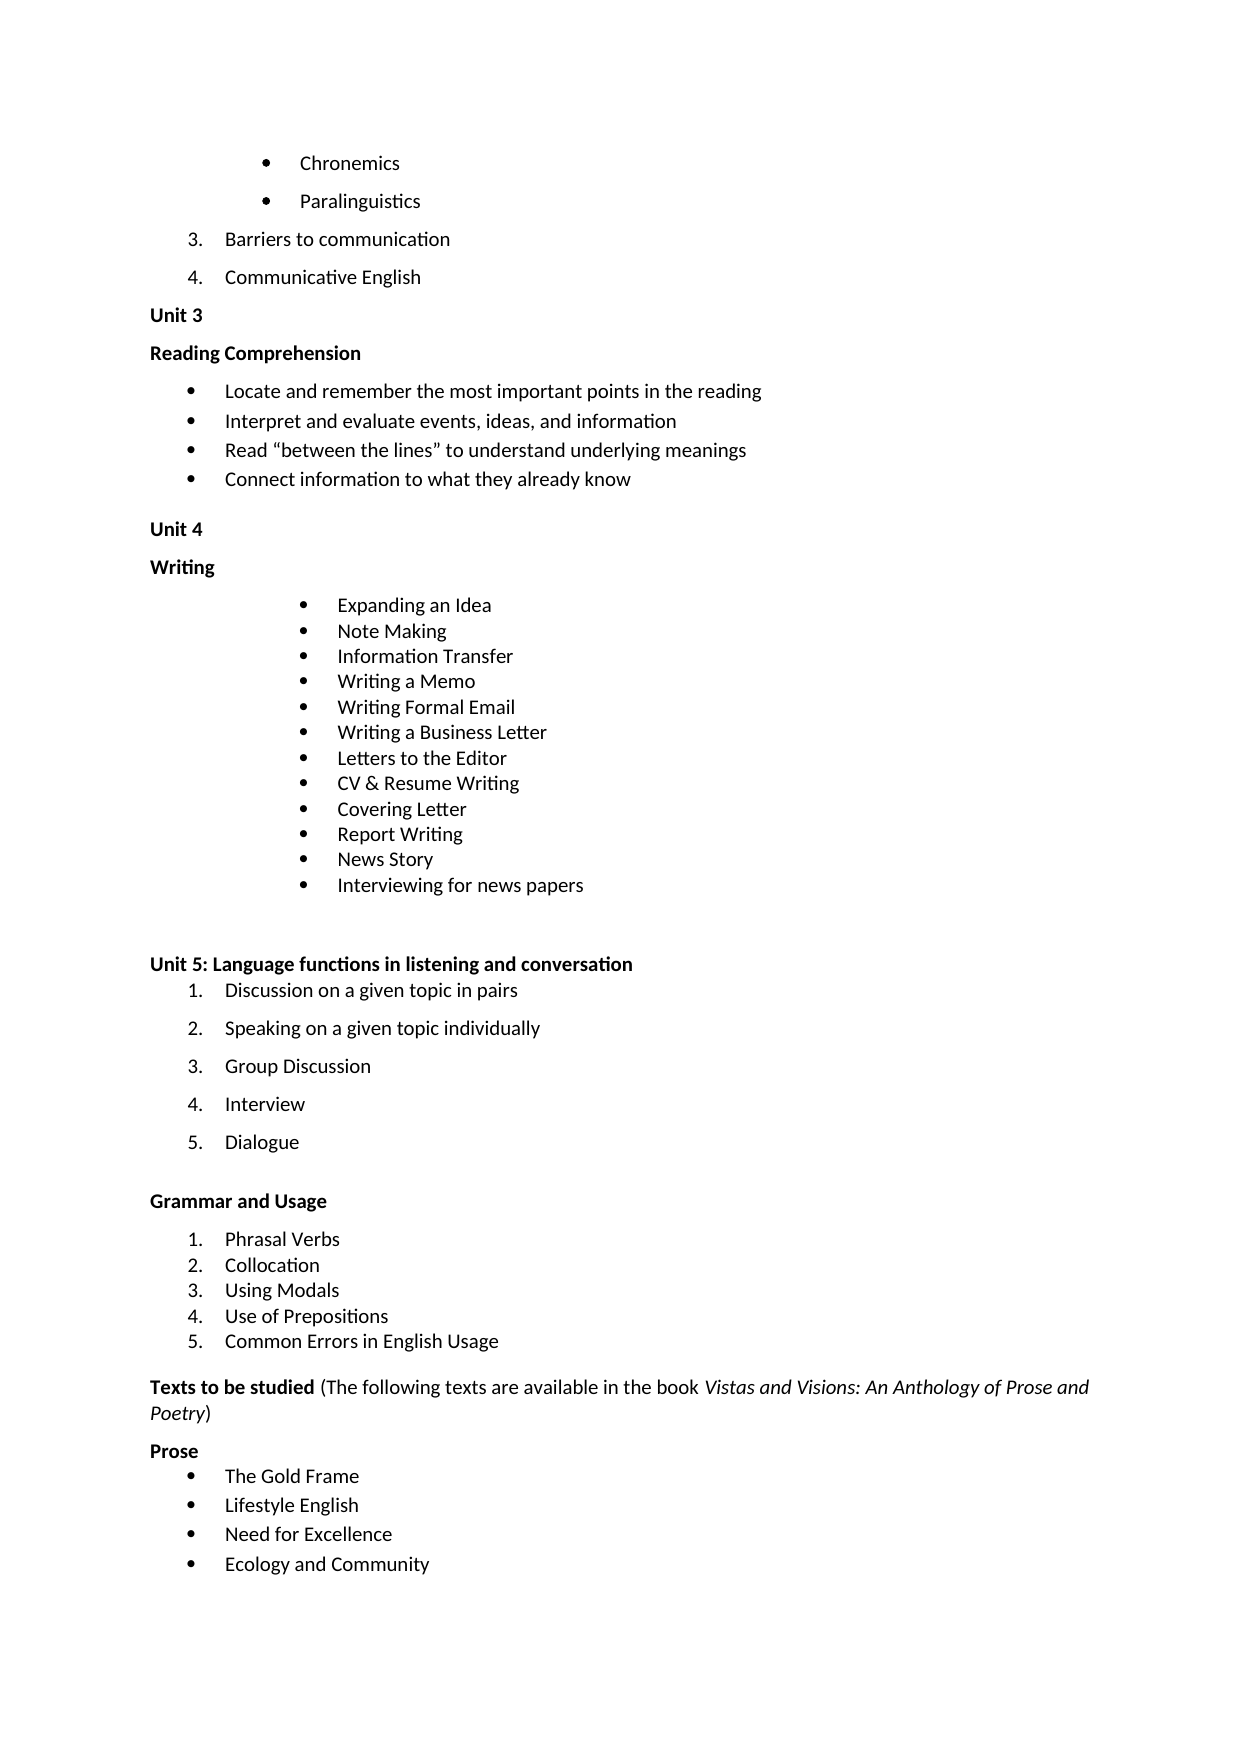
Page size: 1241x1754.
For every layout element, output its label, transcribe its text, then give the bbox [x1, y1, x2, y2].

list Expanding an Idea [300, 592, 1090, 618]
list Writing a Memo [300, 669, 1090, 694]
list Dialogue [187, 1129, 1090, 1155]
list Report Writing [300, 821, 1090, 847]
list Need for Excellence [187, 1522, 1090, 1547]
list Letters to the Editor [300, 745, 1090, 770]
list Group Discussion [187, 1053, 1090, 1079]
list Using Modals [187, 1277, 1090, 1303]
text Prose [150, 1438, 1090, 1463]
list Communicative English [187, 264, 1090, 290]
list Writing a Business Letter [300, 719, 1090, 745]
list Interview [187, 1091, 1090, 1117]
list Read “between the lines” to understand underlying meanings [187, 437, 1090, 462]
list Discussion on a given topic in pairs [187, 977, 1090, 1002]
list Common Errors in English Usage [187, 1328, 1090, 1354]
list Connect information to what they already know [187, 466, 1090, 492]
list Interviewing for news papers [300, 872, 1090, 897]
list Phrasal Verbs [187, 1227, 1090, 1252]
list Collocation [187, 1252, 1090, 1277]
list Lifestyle English [187, 1492, 1090, 1518]
list Writing Formal Email [300, 694, 1090, 719]
text Unit 3 [150, 302, 1090, 328]
list Chronemics [262, 150, 1090, 175]
list Ecology and Community [187, 1551, 1090, 1576]
list Barriers to communication [187, 226, 1090, 252]
list Speaking on a given topic individually [187, 1015, 1090, 1041]
text Grammar and Usage [150, 1188, 1090, 1214]
text Unit 4 [150, 516, 1090, 542]
list Use of Prepositions [187, 1303, 1090, 1328]
text Reading Comprehension [150, 341, 1090, 366]
list Unit 5: Language functions in listening and conversation [150, 952, 1090, 977]
list Information Transfer [300, 643, 1090, 669]
list Covering Letter [300, 796, 1090, 821]
list The Gold Frame [187, 1463, 1090, 1489]
list Locate and remember the most important points in the reading [187, 379, 1090, 404]
list Note Making [300, 618, 1090, 643]
text Texts to be studied (The following texts are available in the book Vistas and Visions: An Anthology of Prose and Poetry) [150, 1374, 1090, 1425]
list News Story [300, 847, 1090, 872]
text Writing [150, 554, 1090, 580]
list Paralinguistics [262, 188, 1090, 213]
list CV & Resume Writing [300, 770, 1090, 796]
list Interpret and evaluate events, ideas, and information [187, 408, 1090, 433]
